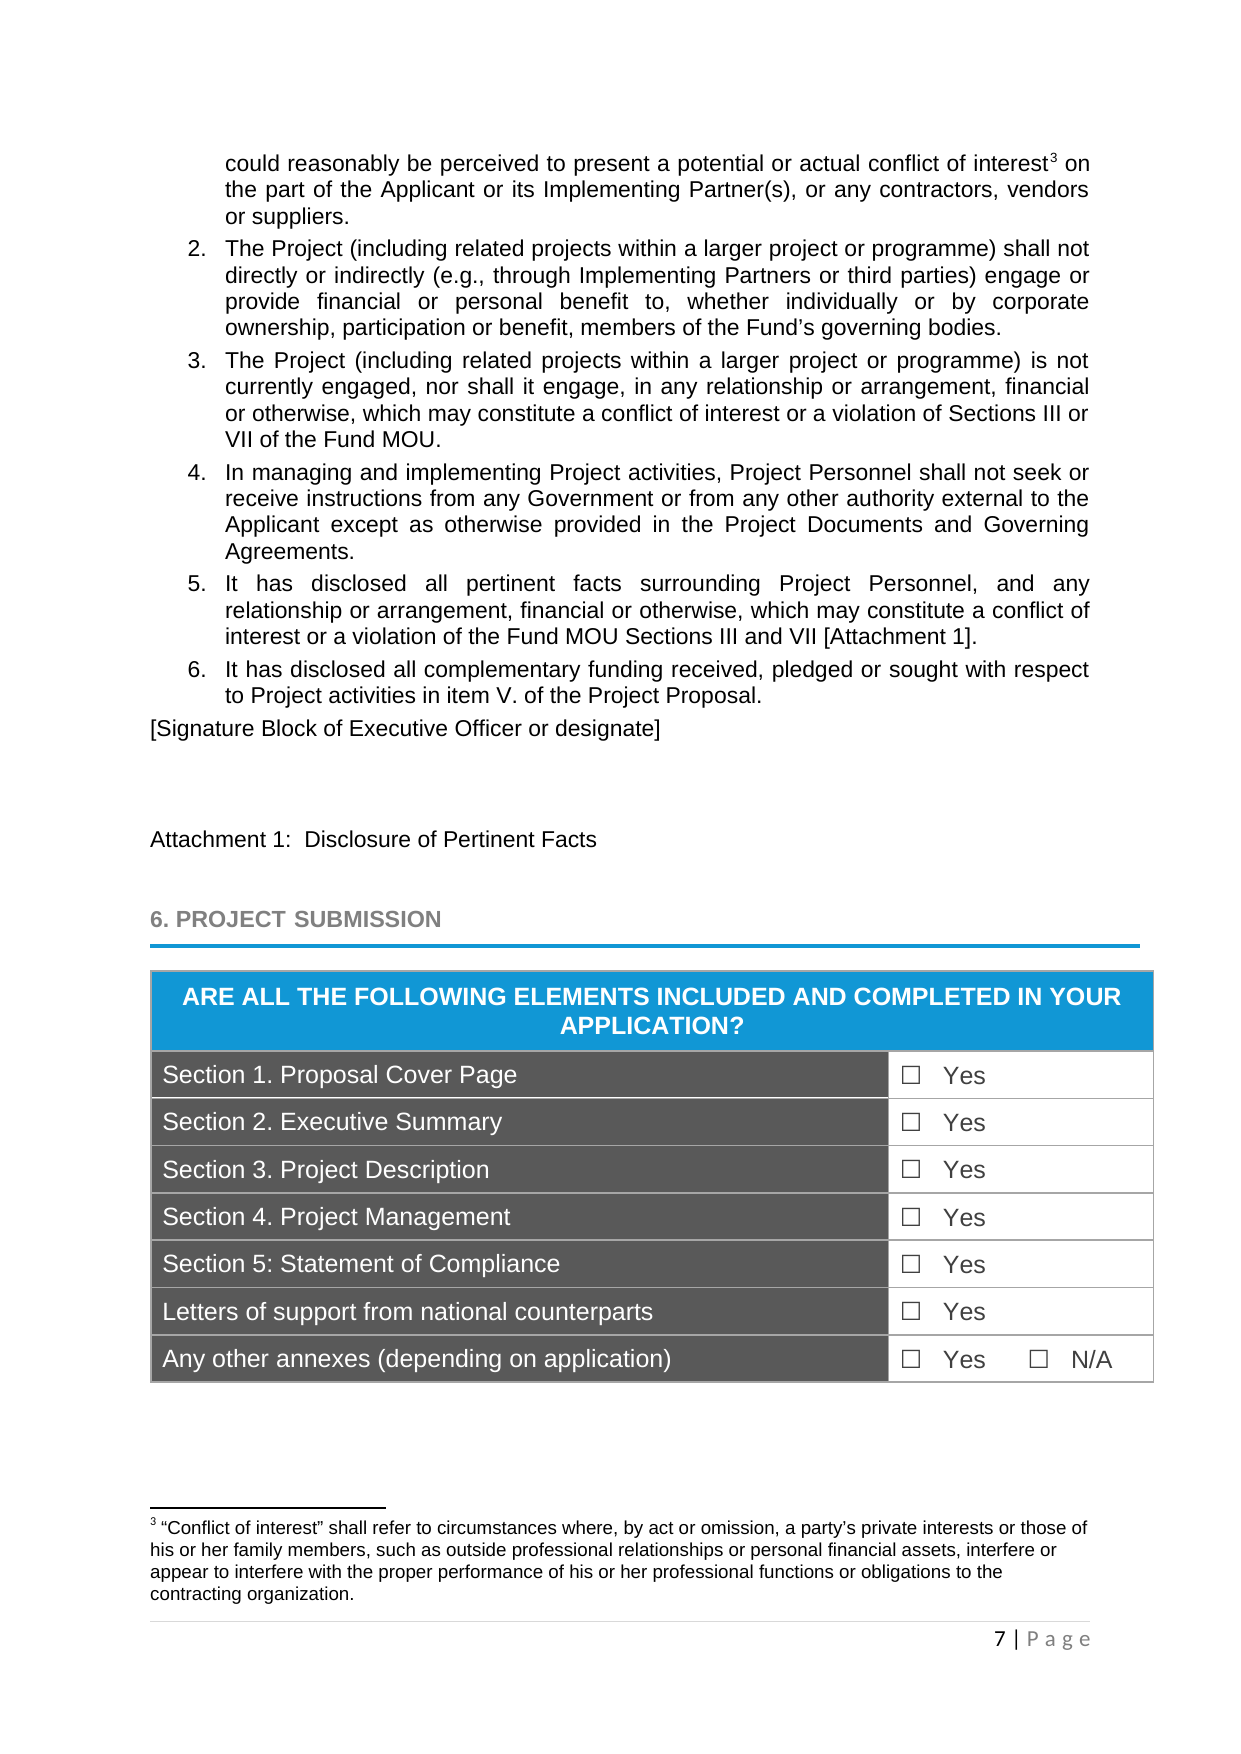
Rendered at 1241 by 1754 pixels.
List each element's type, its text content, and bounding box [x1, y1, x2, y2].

table_cell Yes [889, 1194, 1153, 1239]
list It has disclosed all complementary funding received, pledged or sought with respect to Project activities in item V. of the Project Proposal. [187, 656, 1090, 708]
text Attachment 1: Disclosure of Pertinent Facts [150, 826, 1090, 853]
table_cell Yes N/A [889, 1336, 1153, 1381]
table_header ARE ALL THE FOLLOWING ELEMENTS INCLUDED AND COMPLETED IN YOUR APPLICATION? [152, 972, 1153, 1050]
table_cell Section 1. Proposal Cover Page [152, 1052, 888, 1097]
table_cell Section 3. Project Description [152, 1146, 888, 1192]
list The Project (including related projects within a larger project or programme) shall not directly or indirectly (e.g., through Implementing Partners or third parties) engage or provide financial or personal benefit to, whether individually or by corporate ownership, participation or benefit, members of the Fund’s governing bodies. [187, 235, 1090, 341]
table_cell Letters of support from national counterparts [152, 1288, 888, 1334]
list In managing and implementing Project activities, Project Personnel shall not seek or receive instructions from any Government or from any other authority external to the Applicant except as otherwise provided in the Project Documents and Governing Agreements. [187, 459, 1090, 564]
text 6. project submission [150, 900, 1090, 933]
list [187, 150, 1090, 229]
list It has disclosed all pertinent facts surrounding Project Personnel, and any relationship or arrangement, financial or otherwise, which may constitute a conflict of interest or a violation of the Fund MOU Sections III and VII [Attachment 1]. [187, 570, 1090, 649]
text [Signature Block of Executive Officer or designate] [150, 714, 1090, 741]
table_cell Section 2. Executive Summary [152, 1099, 888, 1145]
table_cell Section 4. Project Management [152, 1194, 888, 1239]
table_cell Yes [889, 1052, 1153, 1097]
table_cell Yes [889, 1146, 1153, 1192]
list The Project (including related projects within a larger project or programme) is not currently engaged, nor shall it engage, in any relationship or arrangement, financial or otherwise, which may constitute a conflict of interest or a violation of Sections III or VII of the Fund MOU. [187, 347, 1090, 452]
table_cell Yes [889, 1241, 1153, 1287]
table_cell Section 5: Statement of Compliance [152, 1241, 888, 1287]
table_cell Yes [889, 1099, 1153, 1145]
table_cell Yes [889, 1288, 1153, 1334]
table_cell Any other annexes (depending on application) [152, 1336, 888, 1381]
